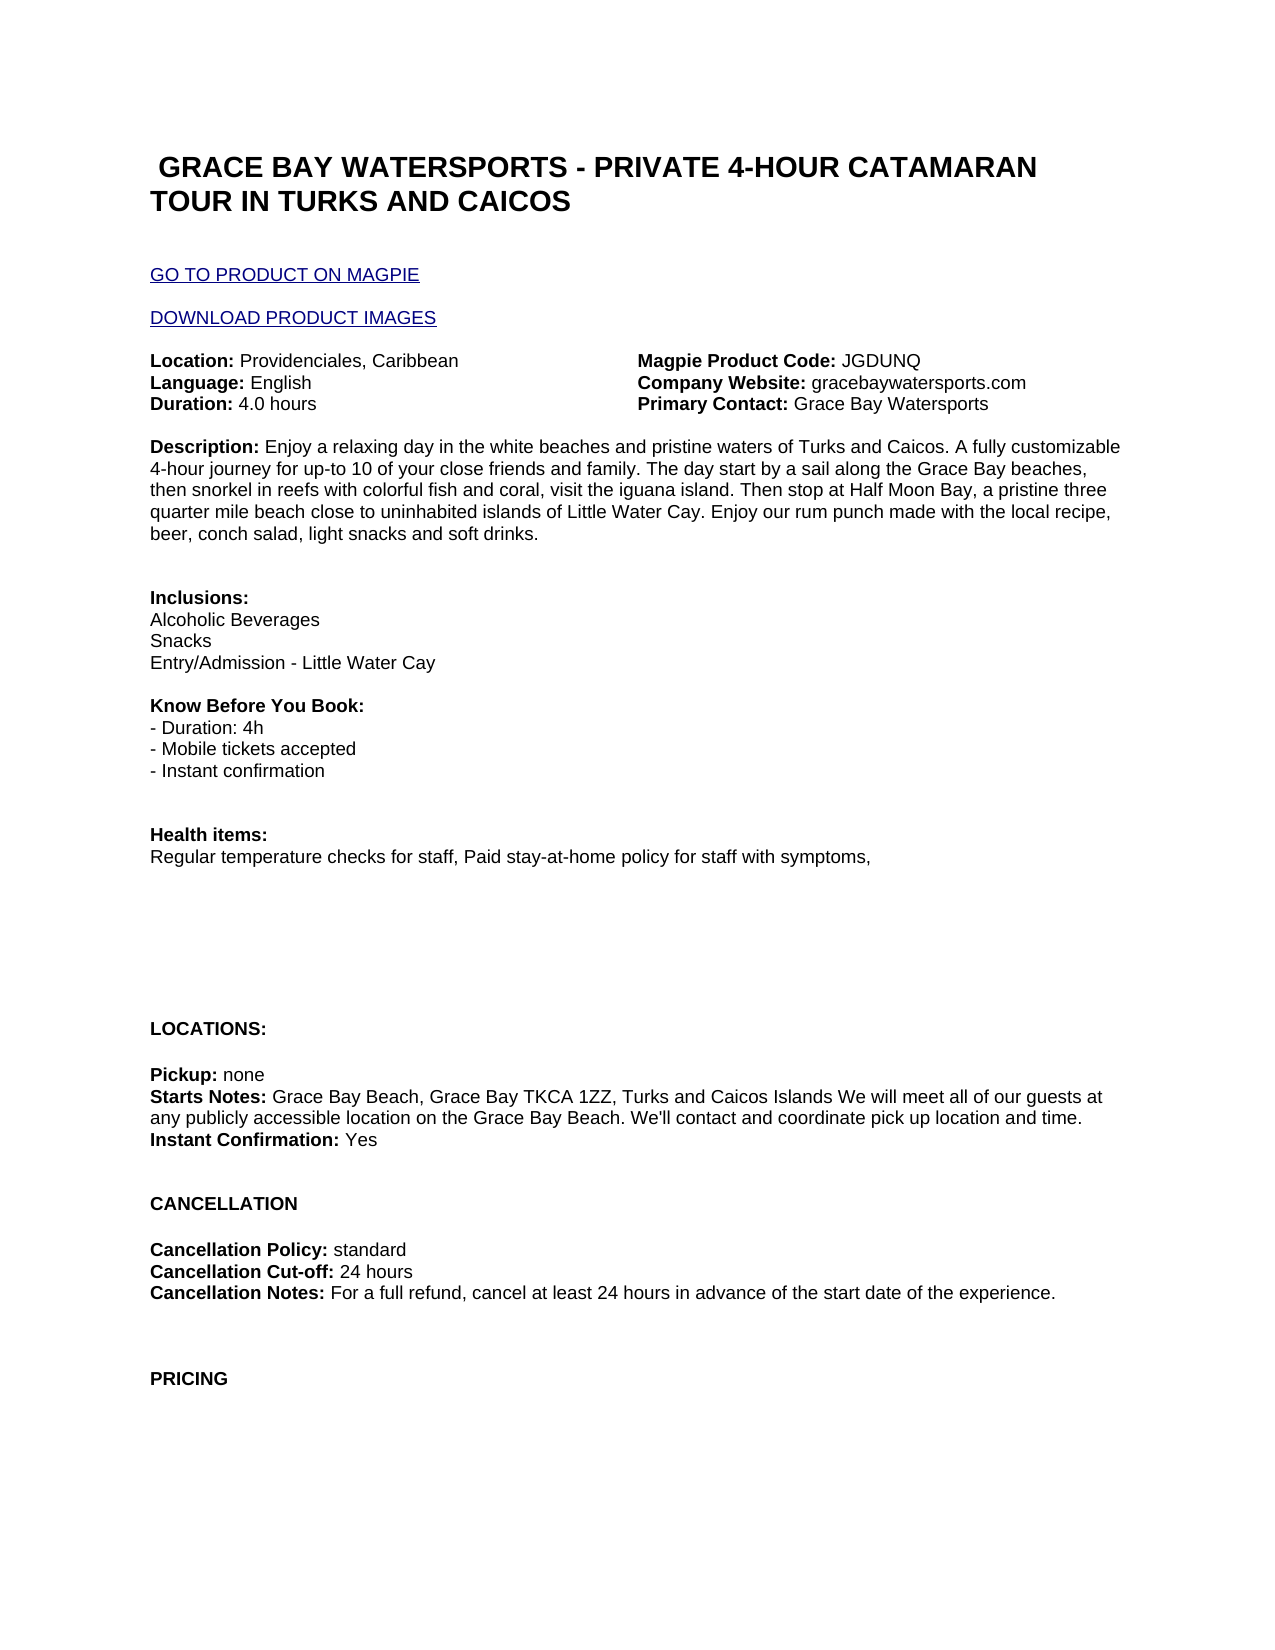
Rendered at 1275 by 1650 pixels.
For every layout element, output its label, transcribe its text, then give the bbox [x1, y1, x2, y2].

text Pickup: none [150, 1064, 1125, 1086]
subtitle Cancellation [150, 1193, 1125, 1214]
text - Mobile tickets accepted [150, 738, 1125, 759]
table_header Magpie Product Code: JGDUNQ Company Website: gracebaywatersports.com Primary Contact: Grace Bay Watersports [626, 350, 1114, 414]
text DOWNLOAD PRODUCT IMAGES [150, 307, 1125, 328]
text Know Before You Book: [150, 695, 1125, 716]
table_header Location: Providenciales, Caribbean Language: English Duration: 4.0 hours [139, 350, 626, 414]
text Instant Confirmation: Yes [150, 1129, 1125, 1150]
text - Duration: 4h [150, 716, 1125, 738]
subtitle Grace Bay Watersports - Private 4-Hour Catamaran Tour in Turks and Caicos [150, 150, 1125, 217]
subtitle Pricing [150, 1368, 1125, 1389]
text Alcoholic Beverages [150, 609, 1125, 630]
text Regular temperature checks for staff, Paid stay-at-home policy for staff with symptoms, [150, 846, 1125, 867]
text Entry/Admission - Little Water Cay [150, 652, 1125, 673]
text GO TO PRODUCT ON MAGPIE [150, 264, 1125, 285]
text Health items: [150, 824, 1125, 846]
subtitle Locations: [150, 1018, 1125, 1039]
text Cancellation Notes: For a full refund, cancel at least 24 hours in advance of the start date of the experience. [150, 1282, 1125, 1304]
text Description: Enjoy a relaxing day in the white beaches and pristine waters of Turks and Caicos. A fully customizable 4-hour journey for up-to 10 of your close friends and family. The day start by a sail along the Grace Bay beaches, then snorkel in reefs with colorful fish and coral, visit the iguana island. Then stop at Half Moon Bay, a pristine three quarter mile beach close to uninhabited islands of Little Water Cay. Enjoy our rum punch made with the local recipe, beer, conch salad, light snacks and soft drinks. [150, 436, 1125, 544]
text Starts Notes: Grace Bay Beach, Grace Bay TKCA 1ZZ, Turks and Caicos Islands We will meet all of our guests at any publicly accessible location on the Grace Bay Beach. We'll contact and coordinate pick up location and time. [150, 1086, 1125, 1129]
text Cancellation Policy: standard [150, 1239, 1125, 1261]
text Inclusions: [150, 587, 1125, 609]
text Cancellation Cut-off: 24 hours [150, 1261, 1125, 1282]
text - Instant confirmation [150, 759, 1125, 781]
text Snacks [150, 630, 1125, 652]
